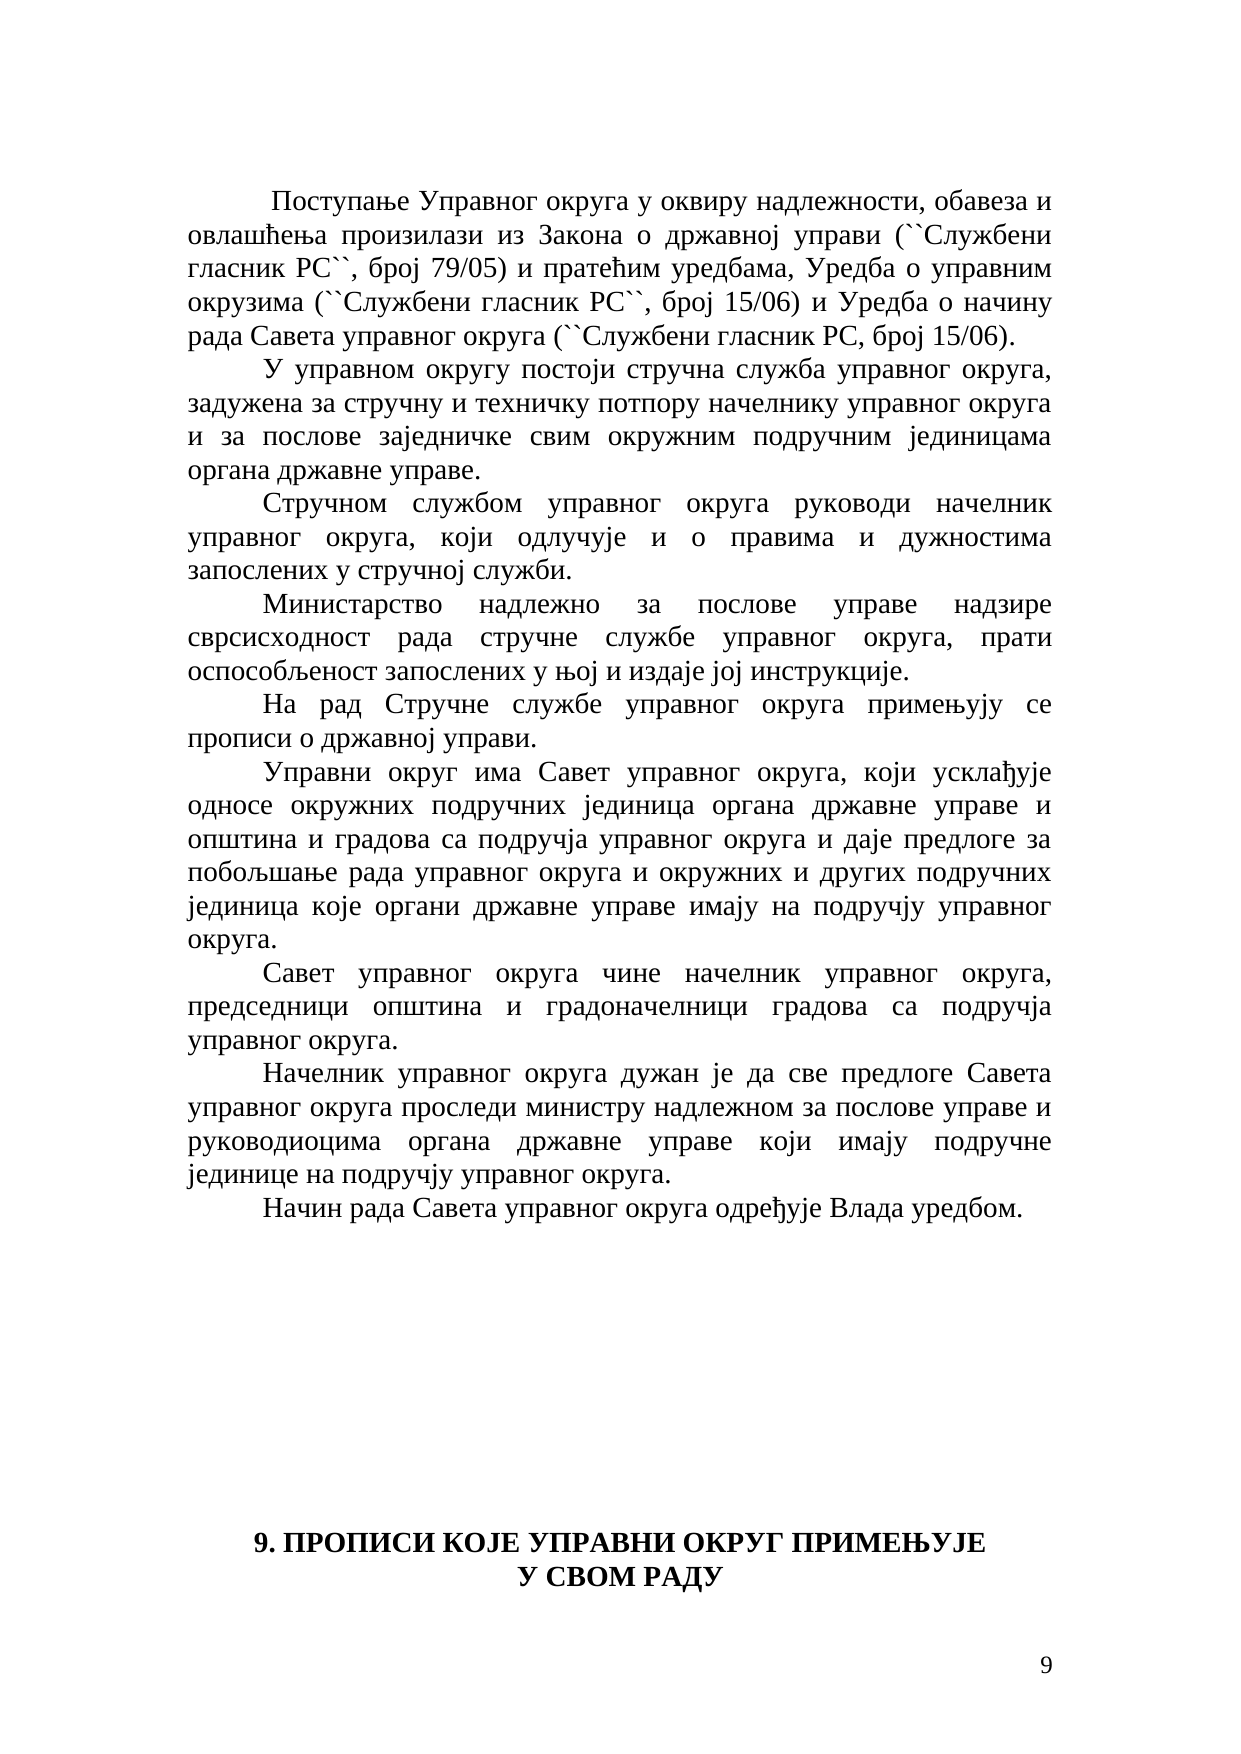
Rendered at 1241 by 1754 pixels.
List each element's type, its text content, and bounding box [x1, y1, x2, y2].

text На рад Стручне службе управног округа примењују се прописи о државној управи. [187, 687, 1053, 754]
text Савет управног округа чине начелник управног округа, председници општина и градоначелници градова са подручја управног округа. [187, 955, 1053, 1056]
text Управни округ има Савет управног округа, који усклађује односе окружних подручних јединица органа државне управе и општина и градова са подручја управног округа и даје предлоге за побољшање рада управног округа и окружних и других подручних јединица које органи државне управе имају на подручју управног округа. [187, 754, 1053, 955]
text Начелник управног округа дужан је да све предлоге Савета управног округа проследи министру надлежном за послове управе и руководиоцима органа државне управе који имају подручне јединице на подручју управног округа. [187, 1056, 1053, 1190]
text Начин рада Савета управног округа одређује Влада уредбом. [187, 1190, 1053, 1223]
text Поступање Управног округа у оквиру надлежности, обавеза и овлашћења произилази из Закона о државној управи (``Службени гласник РС``, број 79/05) и пратећим уредбама, Уредба о управним окрузима (``Службени гласник РС``, број 15/06) и Уредба о начину рада Савета управног округа (``Службени гласник РС, број 15/06). [187, 183, 1053, 351]
text Стручном службом управног округа руководи начелник управног округа, који одлучује и о правима и дужностима запослених у стручној служби. [187, 485, 1053, 586]
text Министарство надлежно за послове управе надзире сврсисходност рада стручне службе управног округа, прати оспособљеност запослених у њој и издаје јој инструкције. [187, 586, 1053, 687]
text У СВОМ РАДУ [187, 1559, 1053, 1592]
text 9. ПРОПИСИ КОЈЕ УПРАВНИ ОКРУГ ПРИМЕЊУЈЕ [187, 1525, 1053, 1559]
text У управном округу постоји стручна служба управног округа, задужена за стручну и техничку потпору начелнику управног округа и за послове заједничке свим окружним подручним јединицама органа државне управе. [187, 351, 1053, 485]
